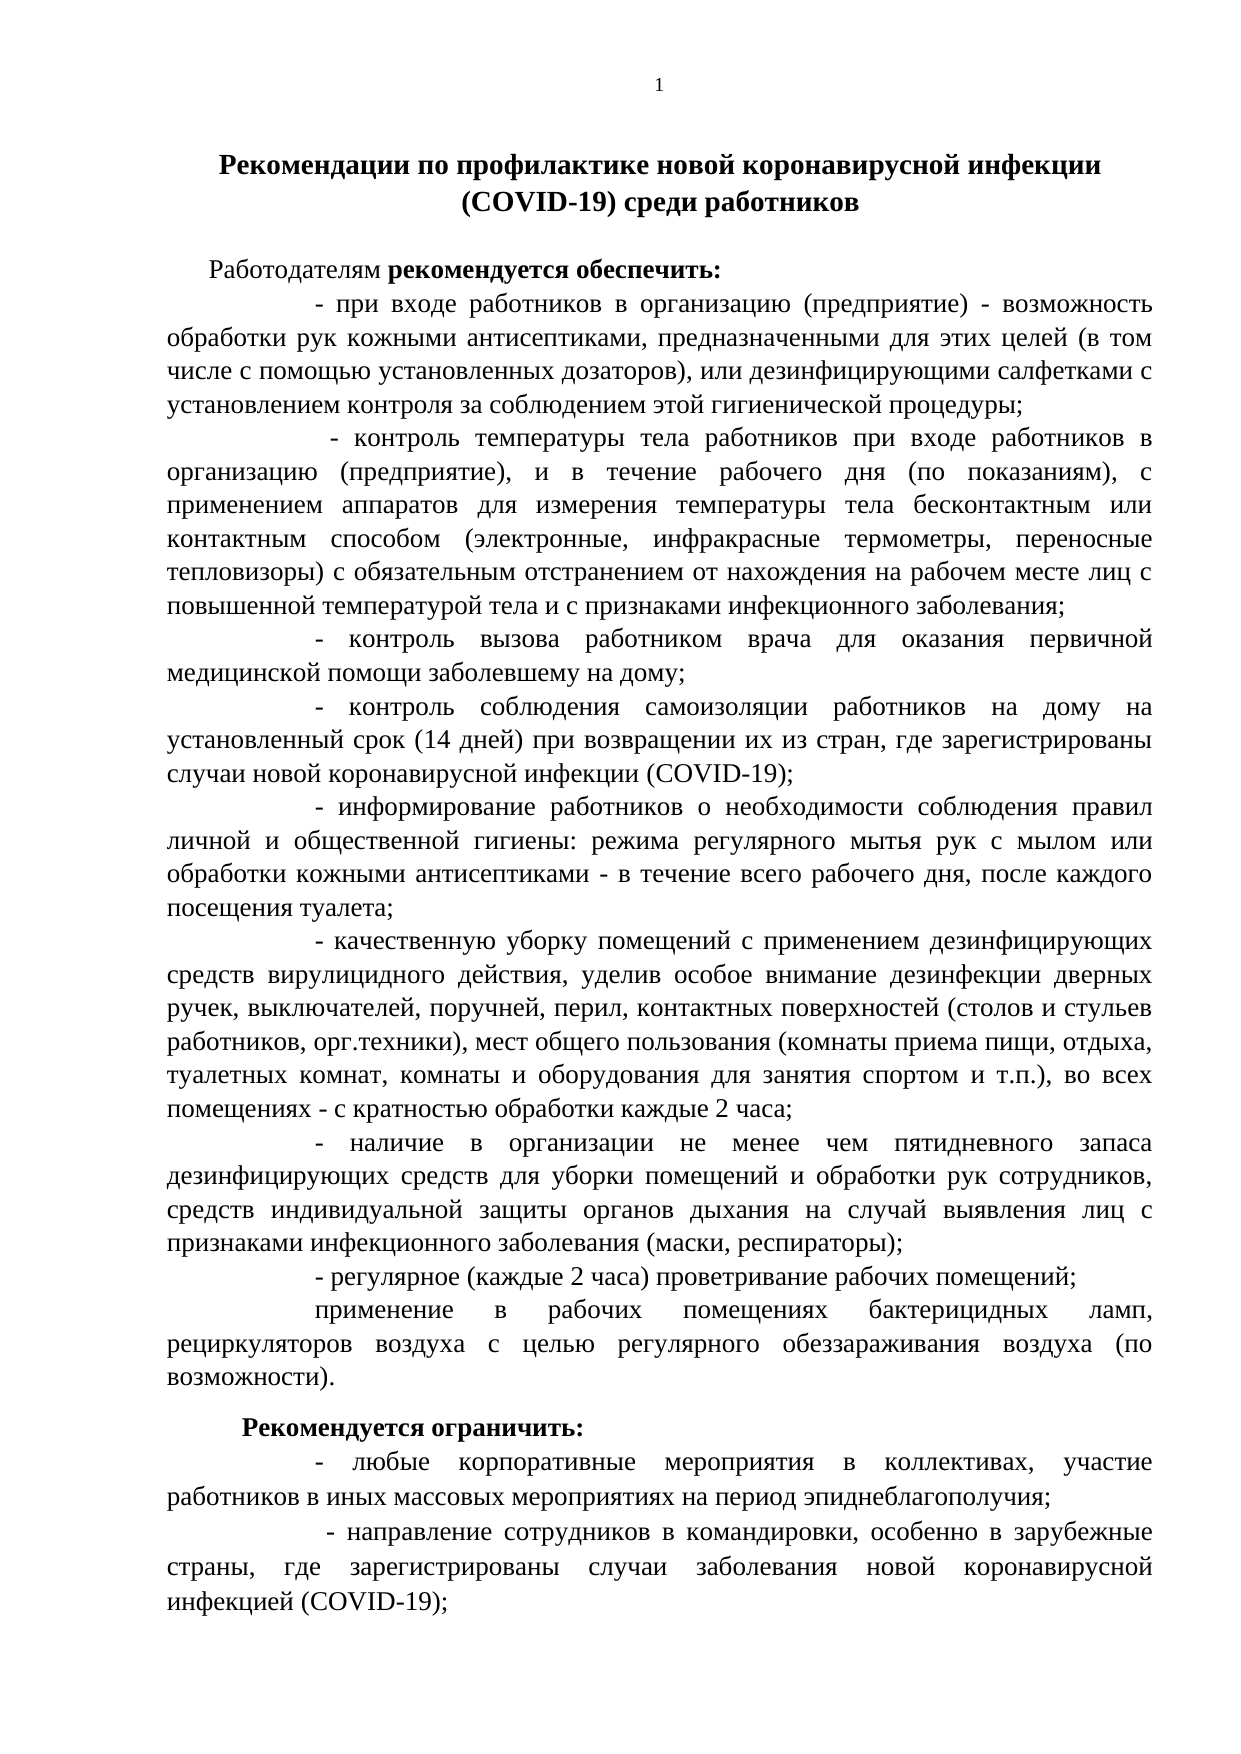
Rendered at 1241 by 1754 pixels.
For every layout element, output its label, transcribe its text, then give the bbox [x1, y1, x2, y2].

text - контроль соблюдения самоизоляции работников на дому на установленный срок (14 дней) при возвращении их из стран, где зарегистрированы случаи новой коронавирусной инфекции (COVID-19); [167, 689, 1154, 788]
text Работодателям рекомендуется обеспечить: [167, 253, 1154, 285]
text - качественную уборку помещений с применением дезинфицирующих средств вирулицидного действия, уделив особое внимание дезинфекции дверных ручек, выключателей, поручней, перил, контактных поверхностей (столов и стульев работников, орг.техники), мест общего пользования (комнаты приема пищи, отдыха, туалетных комнат, комнаты и оборудования для занятия спортом и т.п.), во всех помещениях - с кратностью обработки каждые 2 часа; [167, 924, 1154, 1123]
text - наличие в организации не менее чем пятидневного запаса дезинфицирующих средств для уборки помещений и обработки рук сотрудников, средств индивидуальной защиты органов дыхания на случай выявления лиц с признаками инфекционного заболевания (маски, респираторы); [167, 1126, 1154, 1257]
text Рекомендации по профилактике новой коронавирусной инфекции (COVID-19) среди работников [167, 147, 1154, 217]
text - контроль температуры тела работников при входе работников в организацию (предприятие), и в течение рабочего дня (по показаниям), с применением аппаратов для измерения температуры тела бесконтактным или контактным способом (электронные, инфракрасные термометры, переносные тепловизоры) с обязательным отстранением от нахождения на рабочем месте лиц с повышенной температурой тела и с признаками инфекционного заболевания; [167, 421, 1154, 620]
text применение в рабочих помещениях бактерицидных ламп, рециркуляторов воздуха с целью регулярного обеззараживания воздуха (по возможности). [167, 1293, 1154, 1392]
text - направление сотрудников в командировки, особенно в зарубежные страны, где зарегистрированы случаи заболевания новой коронавирусной инфекцией (COVID-19); [167, 1515, 1154, 1616]
text - любые корпоративные мероприятия в коллективах, участие работников в иных массовых мероприятиях на период эпиднеблагополучия; [167, 1445, 1154, 1511]
text - регулярное (каждые 2 часа) проветривание рабочих помещений; [314, 1260, 1154, 1291]
text Рекомендуется ограничить: [167, 1411, 1154, 1442]
text - при входе работников в организацию (предприятие) - возможность обработки рук кожными антисептиками, предназначенными для этих целей (в том числе с помощью установленных дозаторов), или дезинфицирующими салфетками с установлением контроля за соблюдением этой гигиенической процедуры; [167, 287, 1154, 419]
text - контроль вызова работником врача для оказания первичной медицинской помощи заболевшему на дому; [167, 622, 1154, 687]
text - информирование работников о необходимости соблюдения правил личной и общественной гигиены: режима регулярного мытья рук с мылом или обработки кожными антисептиками - в течение всего рабочего дня, после каждого посещения туалета; [167, 790, 1154, 922]
